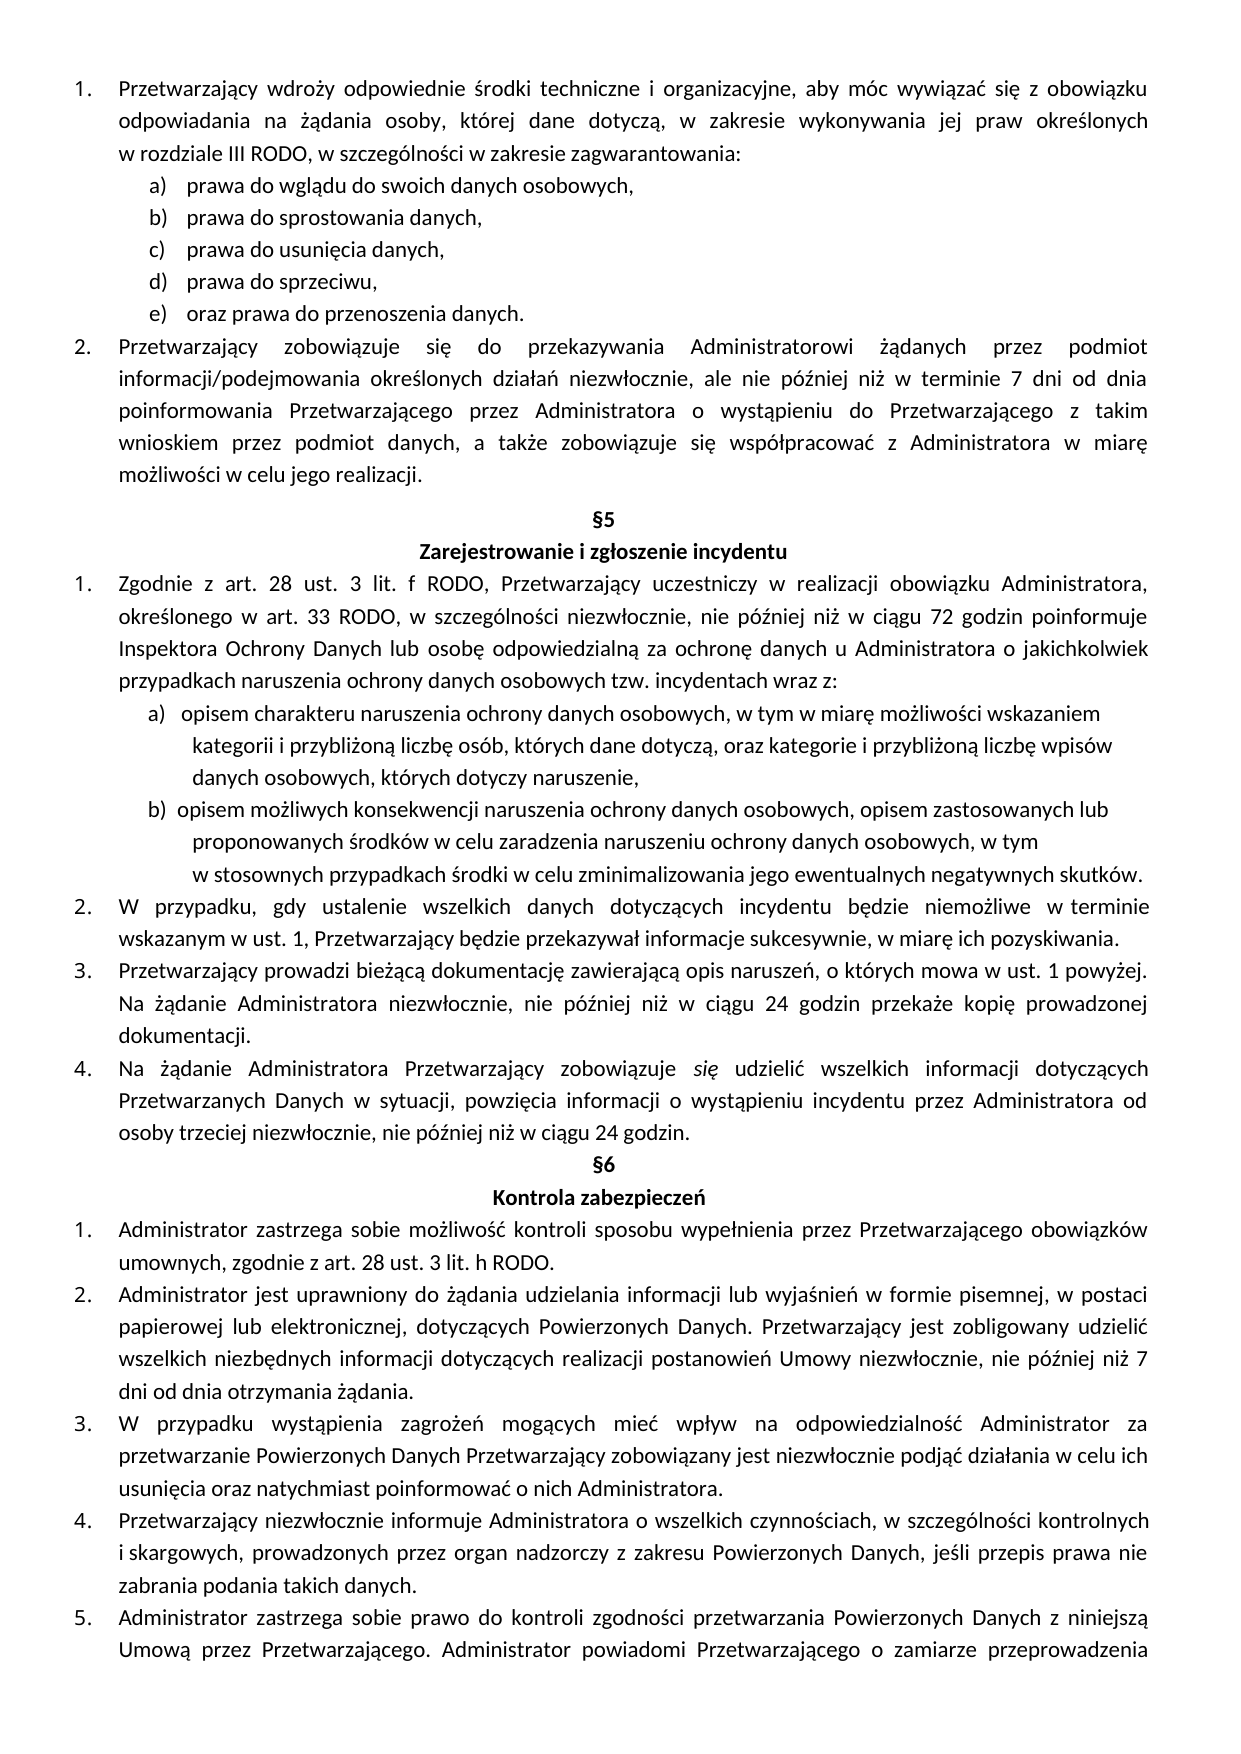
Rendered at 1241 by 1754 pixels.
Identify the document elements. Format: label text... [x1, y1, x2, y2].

list Przetwarzający niezwłocznie informuje Administratora o wszelkich czynnościach, w szczególności kontrolnych i skargowych, prowadzonych przez organ nadzorczy z zakresu Powierzonych Danych, jeśli przepis prawa nie zabrania podania takich danych. [74, 1506, 1150, 1599]
list Przetwarzający wdroży odpowiednie środki techniczne i organizacyjne, aby móc wywiązać się z obowiązku odpowiadania na żądania osoby, której dane dotyczą, w zakresie wykonywania jej praw określonych w rozdziale III RODO, w szczególności w zakresie zagwarantowania: [74, 74, 1150, 167]
text b) opisem możliwych konsekwencji naruszenia ochrony danych osobowych, opisem zastosowanych lub proponowanych środków w celu zaradzenia naruszeniu ochrony danych osobowych, w tym w stosownych przypadkach środki w celu zminimalizowania jego ewentualnych negatywnych skutków. [148, 795, 1150, 888]
text Kontrola zabezpieczeń [74, 1183, 1124, 1211]
list prawa do sprzeciwu, [149, 267, 1152, 295]
list Zgodnie z art. 28 ust. 3 lit. f RODO, Przetwarzający uczestniczy w realizacji obowiązku Administratora, określonego w art. 33 RODO, w szczególności niezwłocznie, nie później niż w ciągu 72 godzin poinformuje Inspektora Ochrony Danych lub osobę odpowiedzialną za ochronę danych u Administratora o jakichkolwiek przypadkach naruszenia ochrony danych osobowych tzw. incydentach wraz z: [74, 569, 1150, 694]
list prawa do sprostowania danych, [149, 203, 1152, 231]
text Zarejestrowanie i zgłoszenie incydentu [74, 537, 1133, 565]
list Przetwarzający zobowiązuje się do przekazywania Administratorowi żądanych przez podmiot informacji/podejmowania określonych działań niezwłocznie, ale nie później niż w terminie 7 dni od dnia poinformowania Przetwarzającego przez Administratora o wystąpieniu do Przetwarzającego z takim wnioskiem przez podmiot danych, a także zobowiązuje się współpracować z Administratora w miarę możliwości w celu jego realizacji. [74, 332, 1149, 488]
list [74, 1603, 1150, 1663]
list Na żądanie Administratora Przetwarzający zobowiązuje się udzielić wszelkich informacji dotyczących Przetwarzanych Danych w sytuacji, powzięcia informacji o wystąpieniu incydentu przez Administratora od osoby trzeciej niezwłocznie, nie później niż w ciągu 24 godzin. [74, 1054, 1150, 1146]
list oraz prawa do przenoszenia danych. [149, 299, 1152, 328]
text a) opisem charakteru naruszenia ochrony danych osobowych, w tym w miarę możliwości wskazaniem kategorii i przybliżoną liczbę osób, których dane dotyczą, oraz kategorie i przybliżoną liczbę wpisów danych osobowych, których dotyczy naruszenie, [148, 699, 1150, 791]
list Przetwarzający prowadzi bieżącą dokumentację zawierającą opis naruszeń, o których mowa w ust. 1 powyżej. Na żądanie Administratora niezwłocznie, nie później niż w ciągu 24 godzin przekaże kopię prowadzonej dokumentacji. [74, 957, 1150, 1049]
list Administrator zastrzega sobie możliwość kontroli sposobu wypełnienia przez Przetwarzającego obowiązków umownych, zgodnie z art. 28 ust. 3 lit. h RODO. [74, 1215, 1150, 1276]
list W przypadku, gdy ustalenie wszelkich danych dotyczących incydentu będzie niemożliwe w terminie wskazanym w ust. 1, Przetwarzający będzie przekazywał informacje sukcesywnie, w miarę ich pozyskiwania. [74, 892, 1150, 952]
list prawa do usunięcia danych, [149, 235, 1152, 263]
text §6 [74, 1151, 1133, 1179]
list W przypadku wystąpienia zagrożeń mogących mieć wpływ na odpowiedzialność Administrator za przetwarzanie Powierzonych Danych Przetwarzający zobowiązany jest niezwłocznie podjąć działania w celu ich usunięcia oraz natychmiast poinformować o nich Administratora. [74, 1409, 1150, 1502]
list prawa do wglądu do swoich danych osobowych, [149, 171, 1152, 199]
list Administrator jest uprawniony do żądania udzielania informacji lub wyjaśnień w formie pisemnej, w postaci papierowej lub elektronicznej, dotyczących Powierzonych Danych. Przetwarzający jest zobligowany udzielić wszelkich niezbędnych informacji dotyczących realizacji postanowień Umowy niezwłocznie, nie później niż 7 dni od dnia otrzymania żądania. [74, 1280, 1150, 1405]
text §5 [74, 505, 1133, 533]
